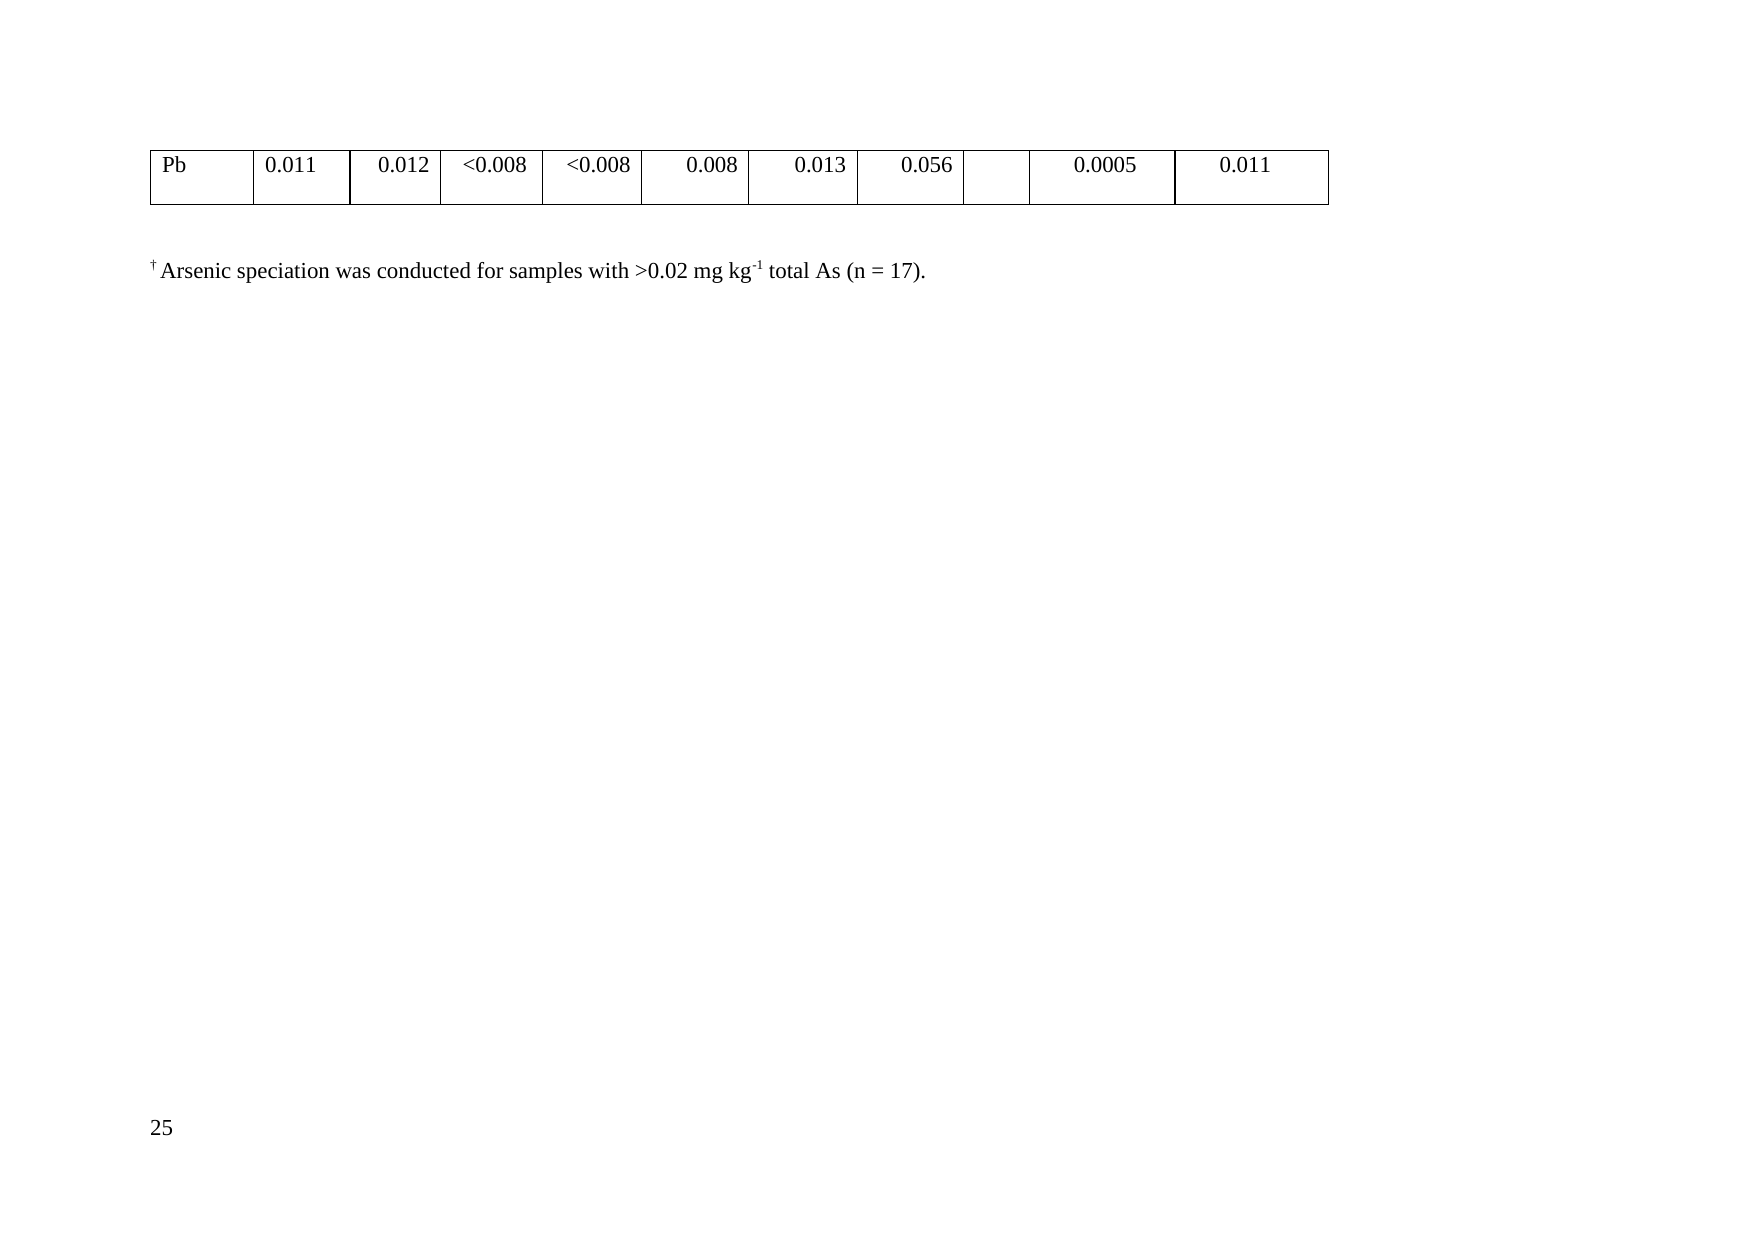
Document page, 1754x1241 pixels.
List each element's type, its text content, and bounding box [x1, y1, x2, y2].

table_cell 0.011 [1176, 151, 1328, 204]
table_cell 0.011 [254, 151, 349, 204]
table_cell 0.0005 [1030, 151, 1174, 204]
table_cell [964, 151, 1029, 204]
text † Arsenic speciation was conducted for samples with >0.02 mg kg-1 total As (n = 17). [150, 257, 1604, 284]
table_cell 0.008 [642, 151, 748, 204]
table_cell <0.008 [441, 151, 542, 204]
table_cell <0.008 [543, 151, 641, 204]
table_cell 0.056 [858, 151, 963, 204]
table_cell 0.012 [351, 151, 440, 204]
table_cell Pb [151, 151, 253, 204]
table_cell 0.013 [749, 151, 857, 204]
